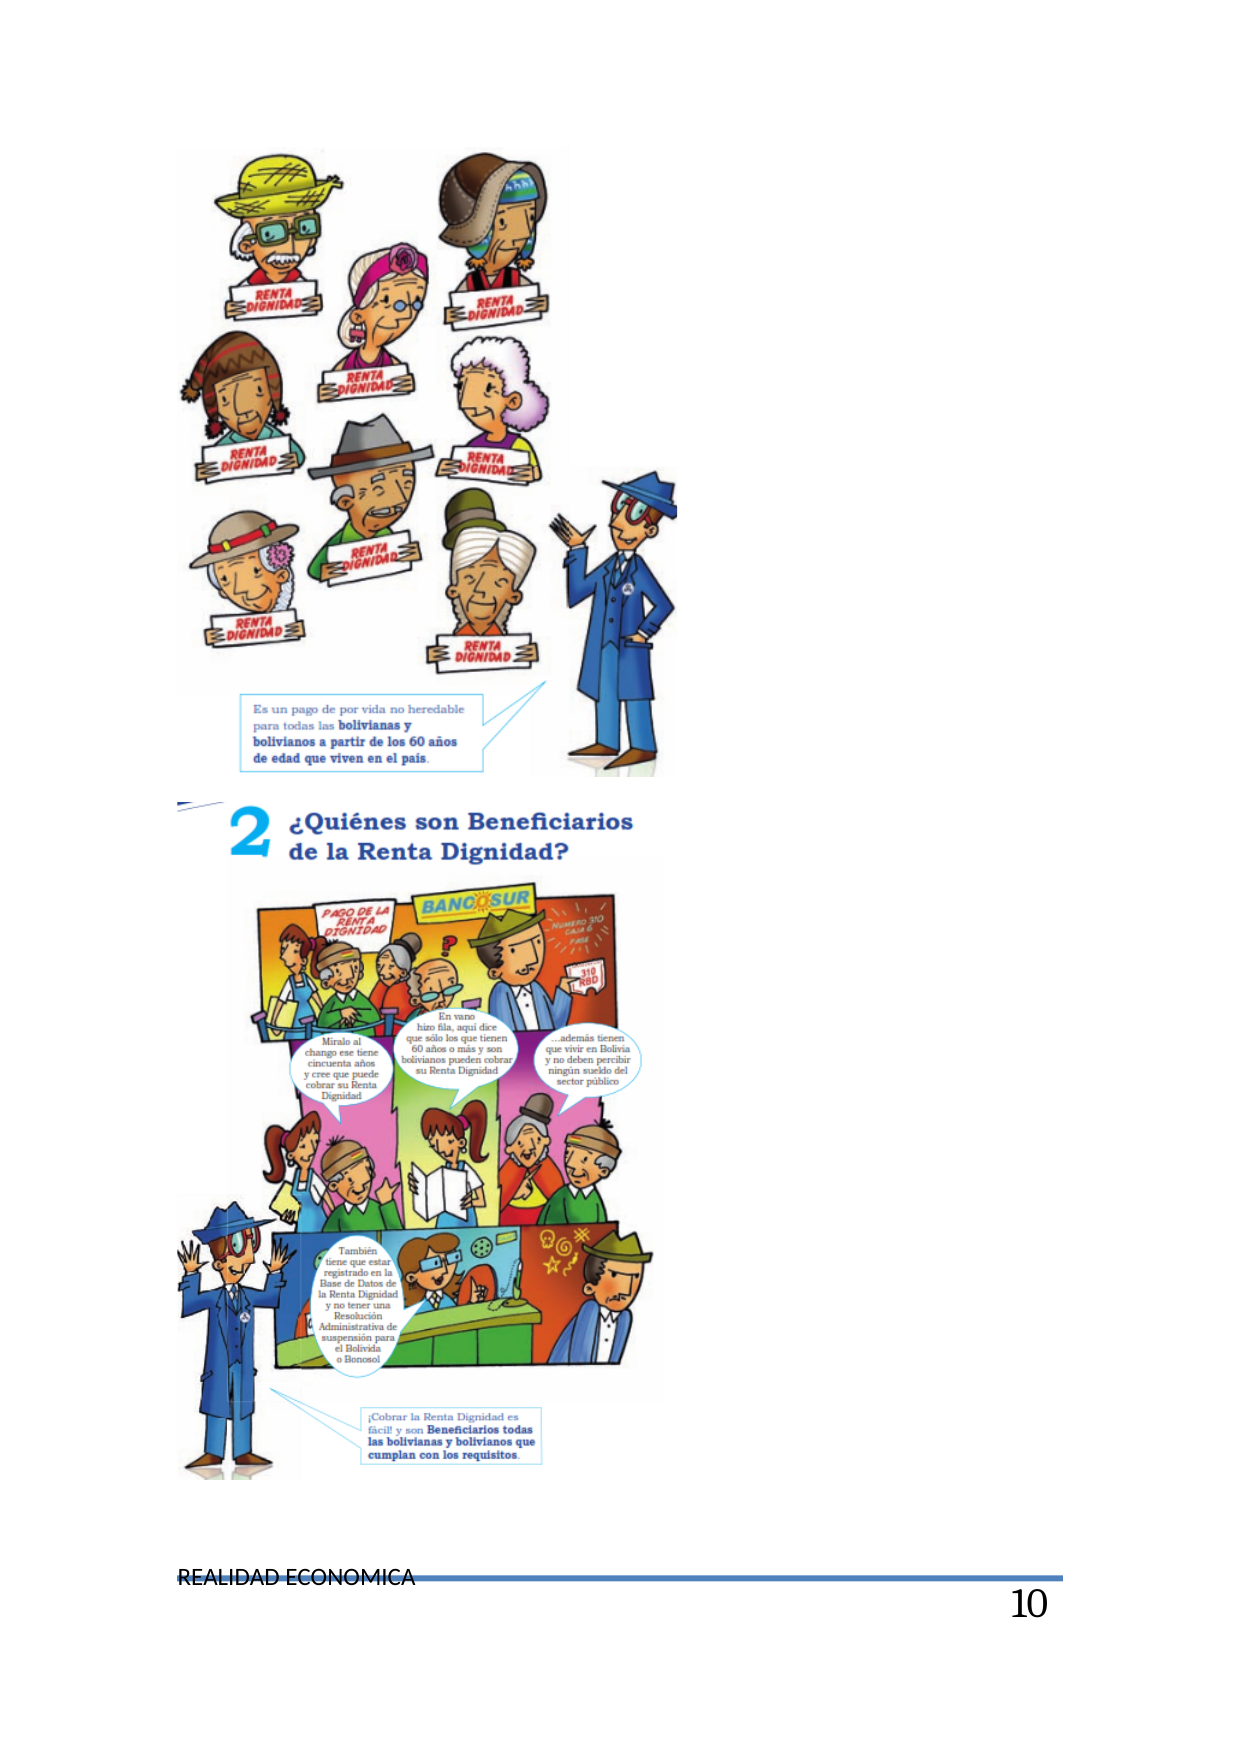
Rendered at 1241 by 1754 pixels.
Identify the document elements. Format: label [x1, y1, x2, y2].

picture [177, 802, 673, 1480]
picture [177, 147, 678, 777]
